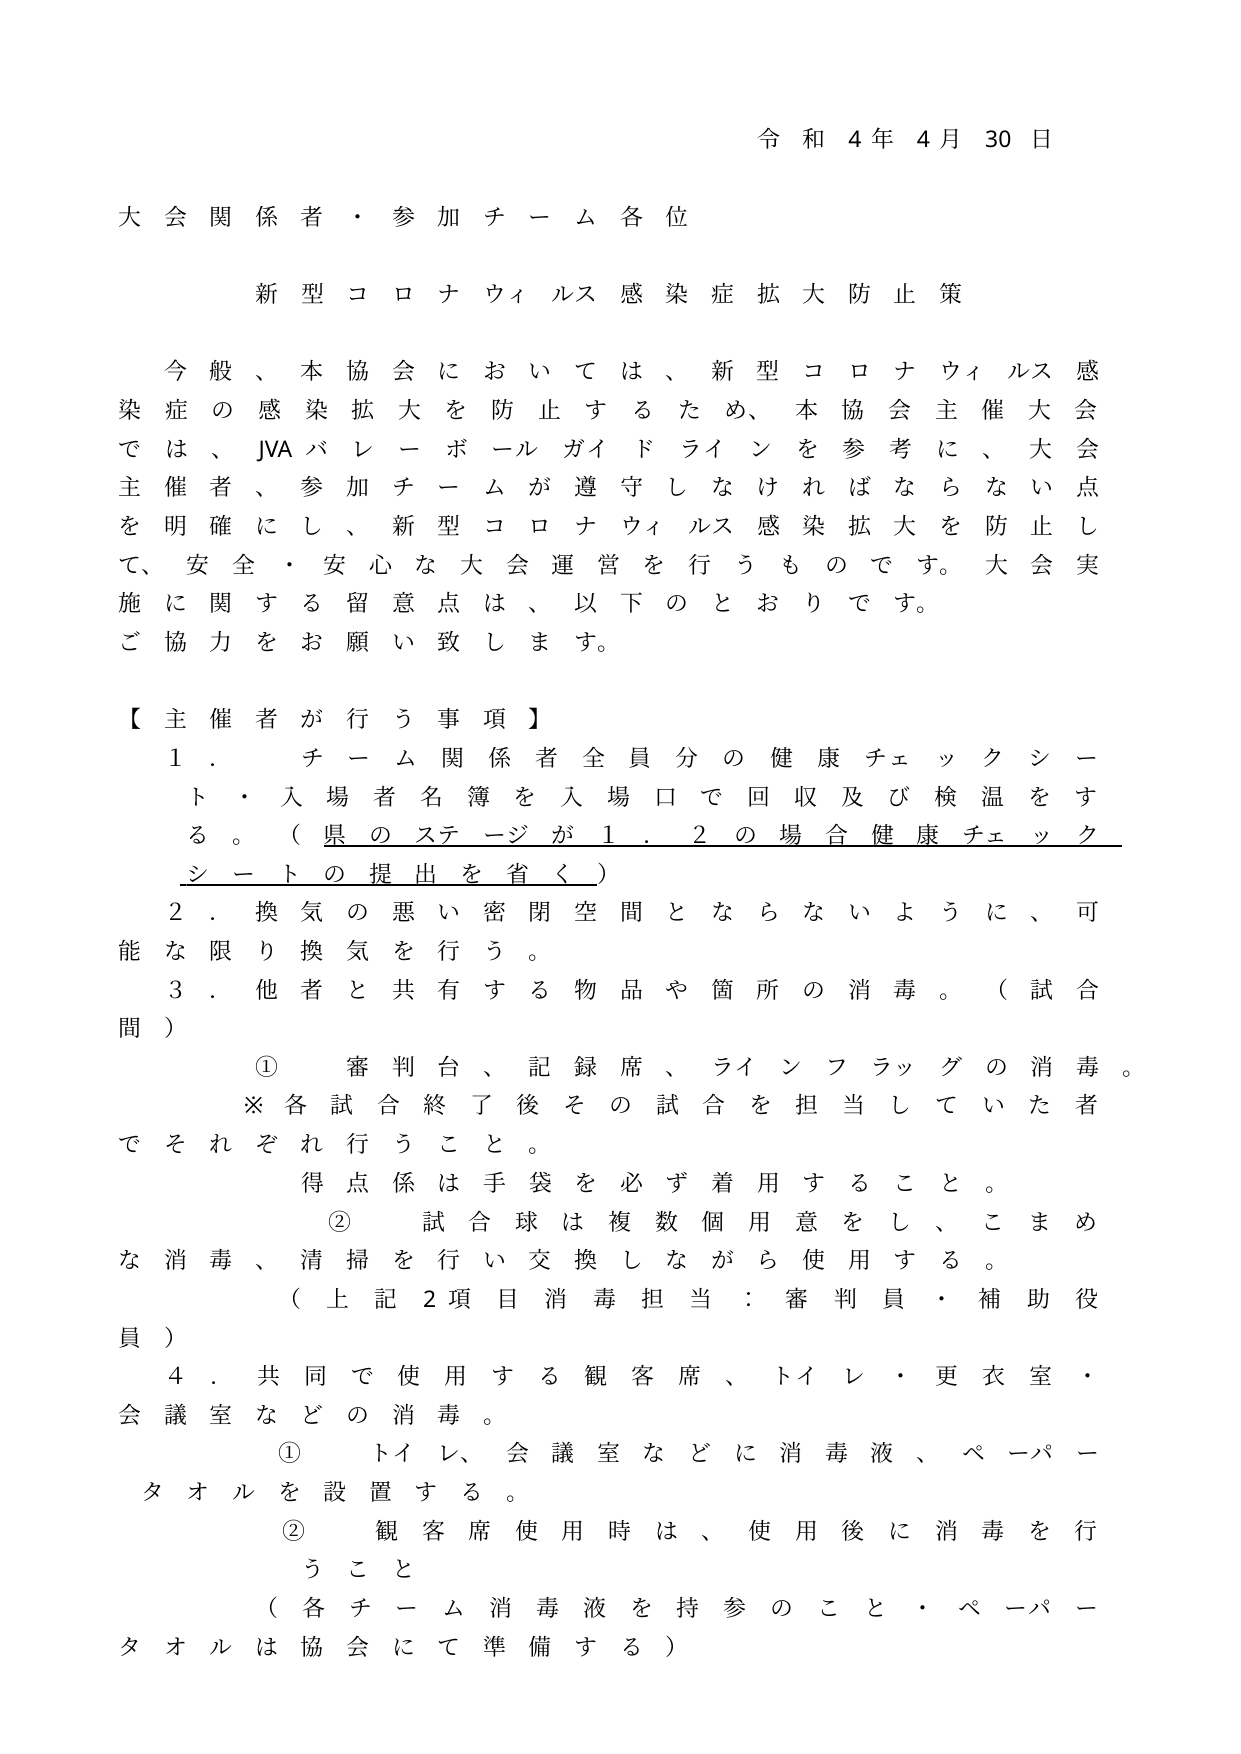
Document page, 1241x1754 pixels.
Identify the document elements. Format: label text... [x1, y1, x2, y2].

text ① トイレ、会議室などに消毒液、ペーパータオルを設置する。 [104, 1433, 1122, 1510]
text ② 試合球は複数個用意をし、こまめな消毒、清掃を行い交換しながら使用する。 [79, 1201, 1122, 1278]
text 大会関係者・参加チーム各位 [118, 196, 1076, 235]
text 【主催者が行う事項】 [118, 698, 1122, 737]
text （上記2項目消毒担当：審判員・補助役員） [118, 1278, 1122, 1355]
text ４．共同で使用する観客席、トイレ・更衣室・会議室などの消毒。 [118, 1355, 1122, 1433]
text 令和4年4月30日 [118, 119, 1076, 157]
text ３．他者と共有する物品や箇所の消毒。（試合間） [118, 969, 1122, 1046]
text 今般、本協会においては、新型コロナウィルス感染症の感染拡大を防止するため、本協会主催大会では、JVAバレーボールガイドラインを参考に、大会主催者、参加チームが遵守しなければならない点を明確にし、新型コロナウィルス感染拡大を防止して、安全・安心な大会運営を行うものです。大会実施に関する留意点は、以下のとおりです。 [118, 351, 1122, 621]
text ２．換気の悪い密閉空間とならないように、可能な限り換気を行う。 [118, 892, 1122, 969]
list チーム関係者全員分の健康チェックシート・入場者名簿を入場口で回収及び検温をする。（県のステージが１．２の場合健康チェックシートの提出を省く） [142, 737, 1122, 892]
text 新型コロナウィルス感染症拡大防止策 [118, 273, 1122, 312]
text （各チーム消毒液を持参のこと・ペーパータオルは協会にて準備する） [118, 1587, 1122, 1664]
text ご協力をお願い致します。 [118, 621, 1122, 660]
text ※各試合終了後その試合を担当していた者でそれぞれ行うこと。 [118, 1085, 1122, 1162]
text ① 審判台、記録席、ラインフラッグの消毒。 [118, 1046, 1122, 1085]
text 得点係は手袋を必ず着用すること。 [118, 1162, 1122, 1201]
text ② 観客席使用時は、使用後に消毒を行うこと [104, 1510, 1122, 1587]
